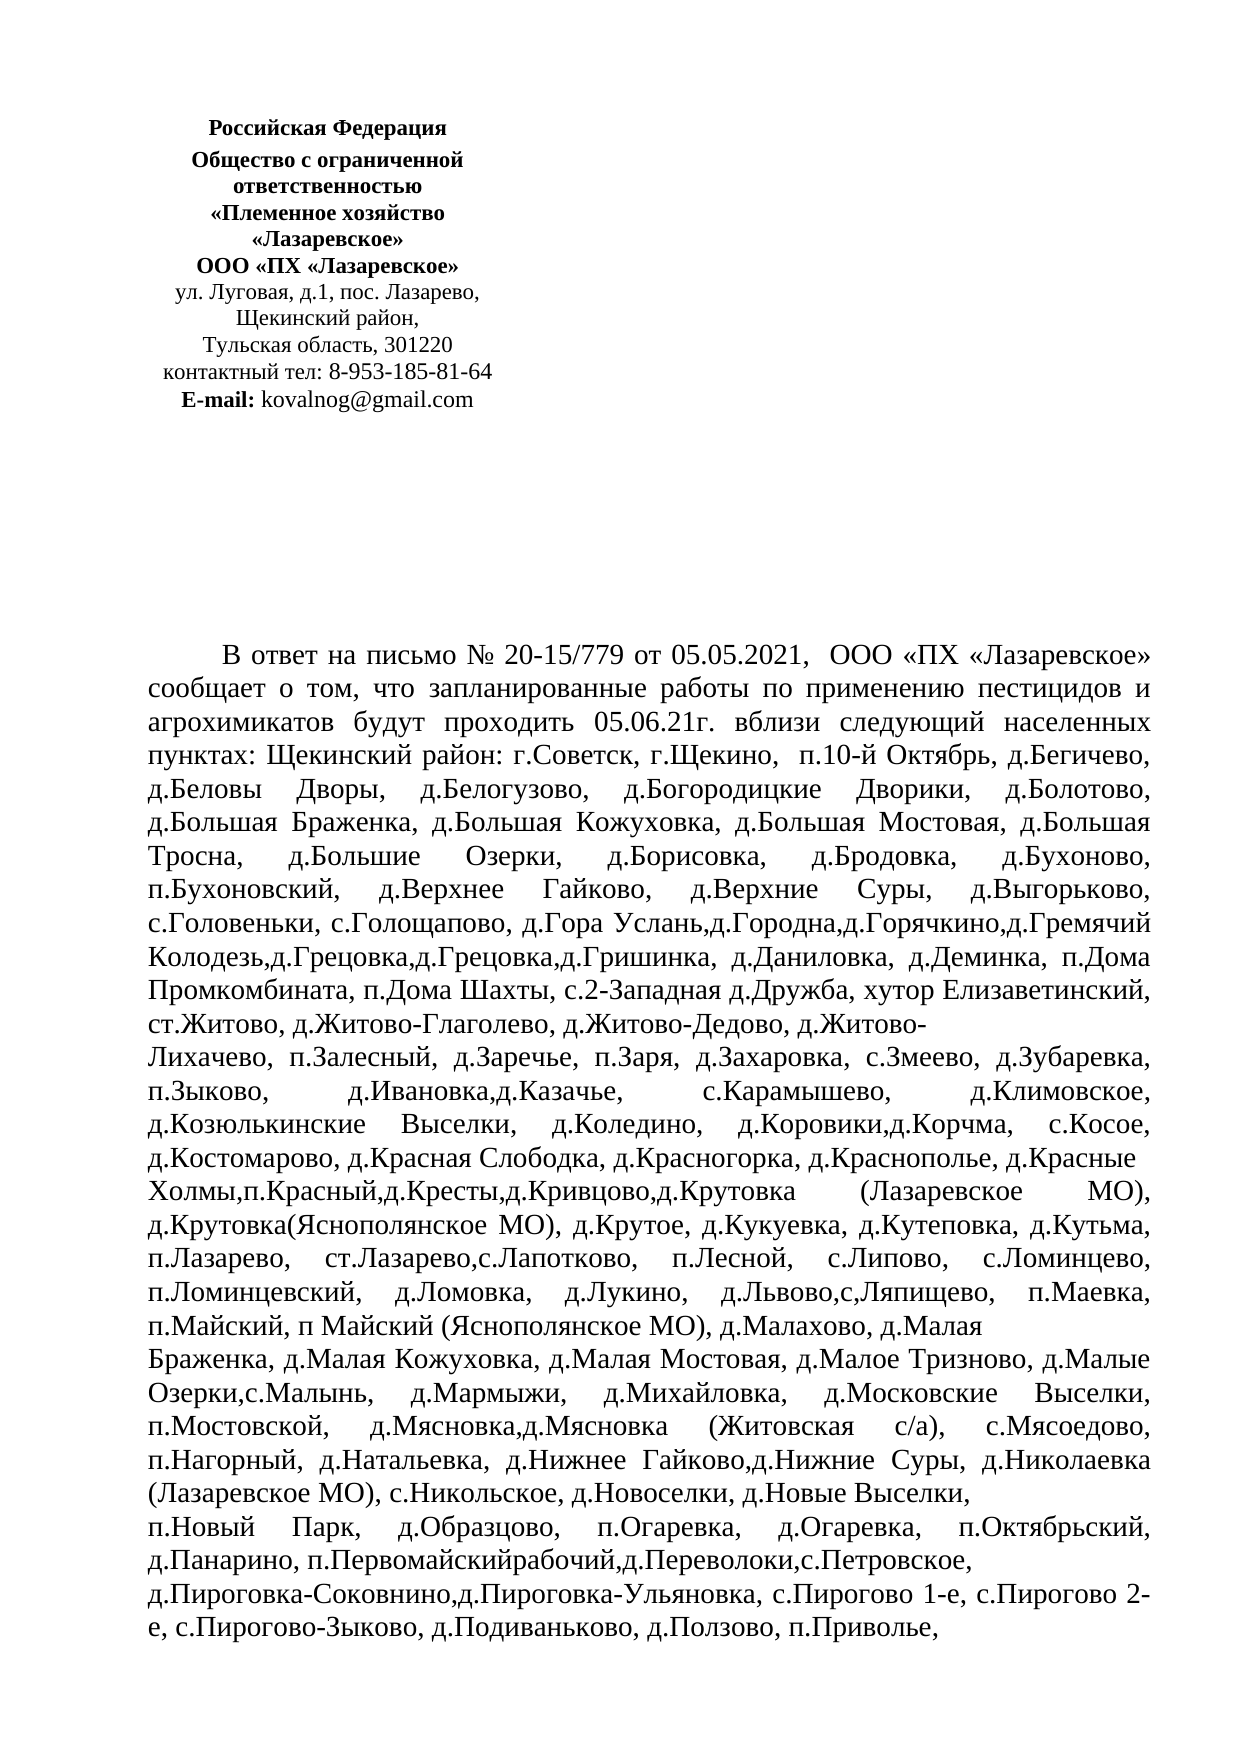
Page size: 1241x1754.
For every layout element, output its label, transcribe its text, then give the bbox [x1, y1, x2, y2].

text Браженка, д.Малая Кожуховка, д.Малая Мостовая, д.Малое Тризново, д.Малые Озерки,с.Малынь, д.Мармыжи, д.Михайловка, д.Московские Выселки, п.Мостовской, д.Мясновка,д.Мясновка (Житовская с/а), с.Мясоедово, п.Нагорный, д.Натальевка, д.Нижнее Гайково,д.Нижние Суры, д.Николаевка (Лазаревское МО), с.Никольское, д.Новоселки, д.Новые Выселки, [148, 1341, 1152, 1509]
text п.Новый Парк, д.Образцово, п.Огаревка, д.Огаревка, п.Октябрьский, д.Панарино, п.Первомайскийрабочий,д.Переволоки,с.Петровское, [148, 1509, 1152, 1576]
text В ответ на письмо № 20-15/779 от 05.05.2021, ООО «ПХ «Лазаревское» сообщает о том, что запланированные работы по применению пестицидов и агрохимикатов будут проходить 05.06.21г. вблизи следующий населенных пунктах: Щекинский район: г.Советск, г.Щекино, п.10-й Октябрь, д.Бегичево, д.Беловы Дворы, д.Белогузово, д.Богородицкие Дворики, д.Болотово, д.Большая Браженка, д.Большая Кожуховка, д.Большая Мостовая, д.Большая Тросна, д.Большие Озерки, д.Борисовка, д.Бродовка, д.Бухоново, п.Бухоновский, д.Верхнее Гайково, д.Верхние Суры, д.Выгорьково, с.Головеньки, с.Голощапово, д.Гора Услань,д.Городна,д.Горячкино,д.Гремячий Колодезь,д.Грецовка,д.Грецовка,д.Гришинка, д.Даниловка, д.Деминка, п.Дома Промкомбината, п.Дома Шахты, с.2-Западная д.Дружба, хутор Елизаветинский, ст.Житово, д.Житово-Глаголево, д.Житово-Дедово, д.Житово- [148, 637, 1152, 1039]
text д.Пироговка-Соковнино,д.Пироговка-Ульяновка, с.Пирогово 1-е, с.Пирогово 2-е, с.Пирогово-Зыково, д.Подиваньково, д.Ползово, п.Приволье, [148, 1576, 1152, 1643]
table_header Российская Федерация Общество с ограниченной ответственностью «Племенное хозяйство «Лазаревское» ООО «ПХ «Лазаревское» ул. Луговая, д.1, пос. Лазарево, Щекинский район, Тульская область, 301220 контактный тел: 8-953-185-81-64 Е-mail: kovalnog@gmail.com [139, 89, 517, 503]
text Лихачево, п.Залесный, д.Заречье, п.Заря, д.Захаровка, с.Змеево, д.Зубаревка, п.Зыково, д.Ивановка,д.Казачье, с.Карамышево, д.Климовское, д.Козюлькинские Выселки, д.Коледино, д.Коровики,д.Корчма, с.Косое, д.Костомарово, д.Красная Слободка, д.Красногорка, д.Краснополье, д.Красные [148, 1039, 1152, 1173]
text Холмы,п.Красный,д.Кресты,д.Кривцово,д.Крутовка (Лазаревское МО), д.Крутовка(Яснополянское МО), д.Крутое, д.Кукуевка, д.Кутеповка, д.Кутьма, п.Лазарево, ст.Лазарево,с.Лапотково, п.Лесной, с.Липово, с.Ломинцево, п.Ломинцевский, д.Ломовка, д.Лукино, д.Львово,с,Ляпищево, п.Маевка, п.Майский, п Майский (Яснополянское МО), д.Малахово, д.Малая [148, 1173, 1152, 1341]
